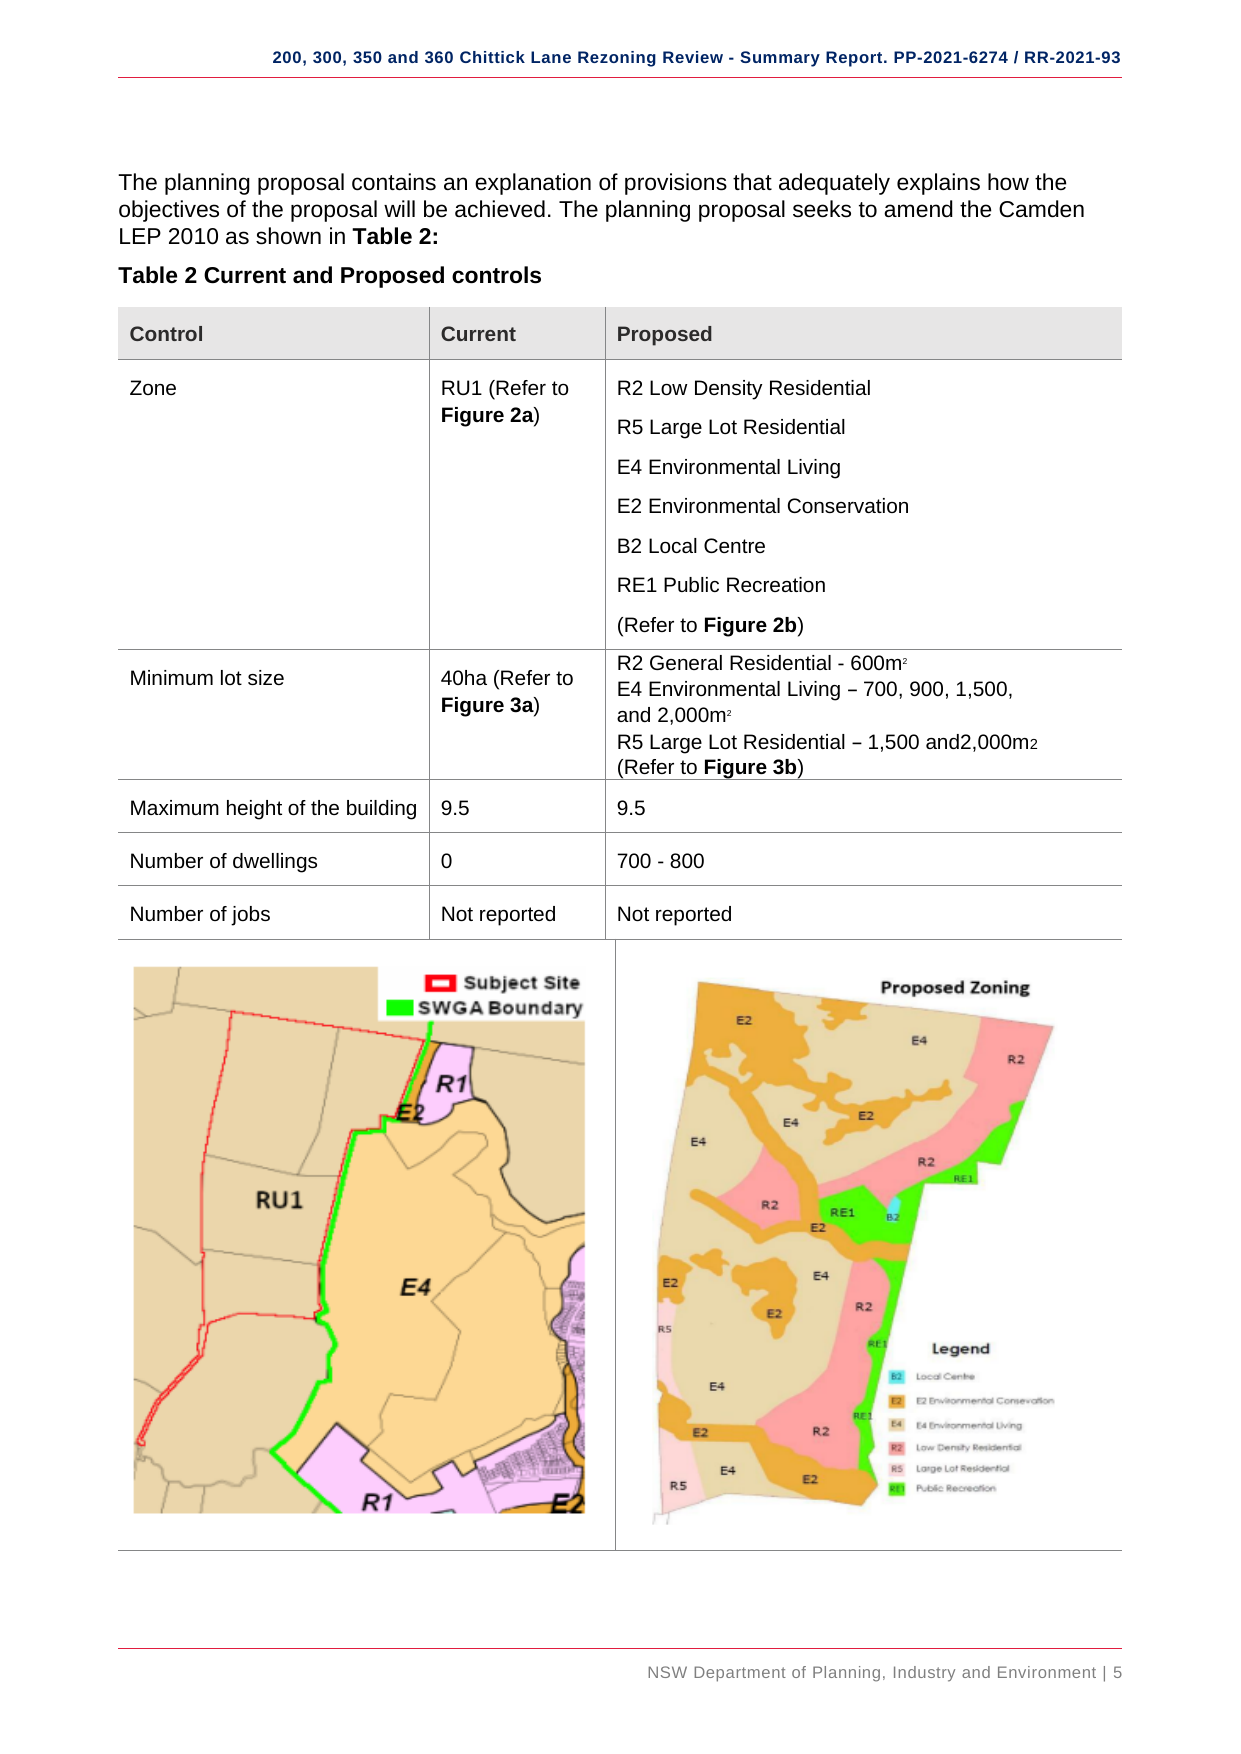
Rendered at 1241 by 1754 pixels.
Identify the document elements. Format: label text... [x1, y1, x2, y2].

table_cell R2 General Residential - 600m2 E4 Environmental Living – 700, 900, 1,500, and 2,000m2 R5 Large Lot Residential – 1,500 and2,000m2 (Refer to Figure 3b) [606, 650, 1122, 779]
table_cell Minimum lot size [118, 650, 429, 779]
table_cell [118, 940, 615, 1549]
text The planning proposal contains an explanation of provisions that adequately explains how the objectives of the proposal will be achieved. The planning proposal seeks to amend the Camden LEP 2010 as shown in Table 2: [118, 168, 1122, 249]
picture [129, 964, 592, 1520]
text Table 2 Current and Proposed controls [118, 262, 1122, 288]
table_header Proposed [606, 307, 1122, 359]
picture [626, 964, 1072, 1529]
table_cell 40ha (Refer to Figure 3a) [430, 650, 605, 779]
table_header Current [430, 307, 605, 359]
table_cell Number of jobs [118, 886, 429, 938]
table_header Control [118, 307, 429, 359]
table_cell R2 Low Density Residential R5 Large Lot Residential E4 Environmental Living E2 Environmental Conservation B2 Local Centre RE1 Public Recreation (Refer to Figure 2b) [606, 360, 1122, 649]
table_cell Number of dwellings [118, 833, 429, 885]
table_cell [616, 940, 1122, 1549]
table_cell [430, 780, 605, 832]
table_cell [606, 780, 1122, 832]
table_cell Zone [118, 360, 429, 649]
table_cell RU1 (Refer to Figure 2a) [430, 360, 605, 649]
table_cell Maximum height of the building [118, 780, 429, 832]
